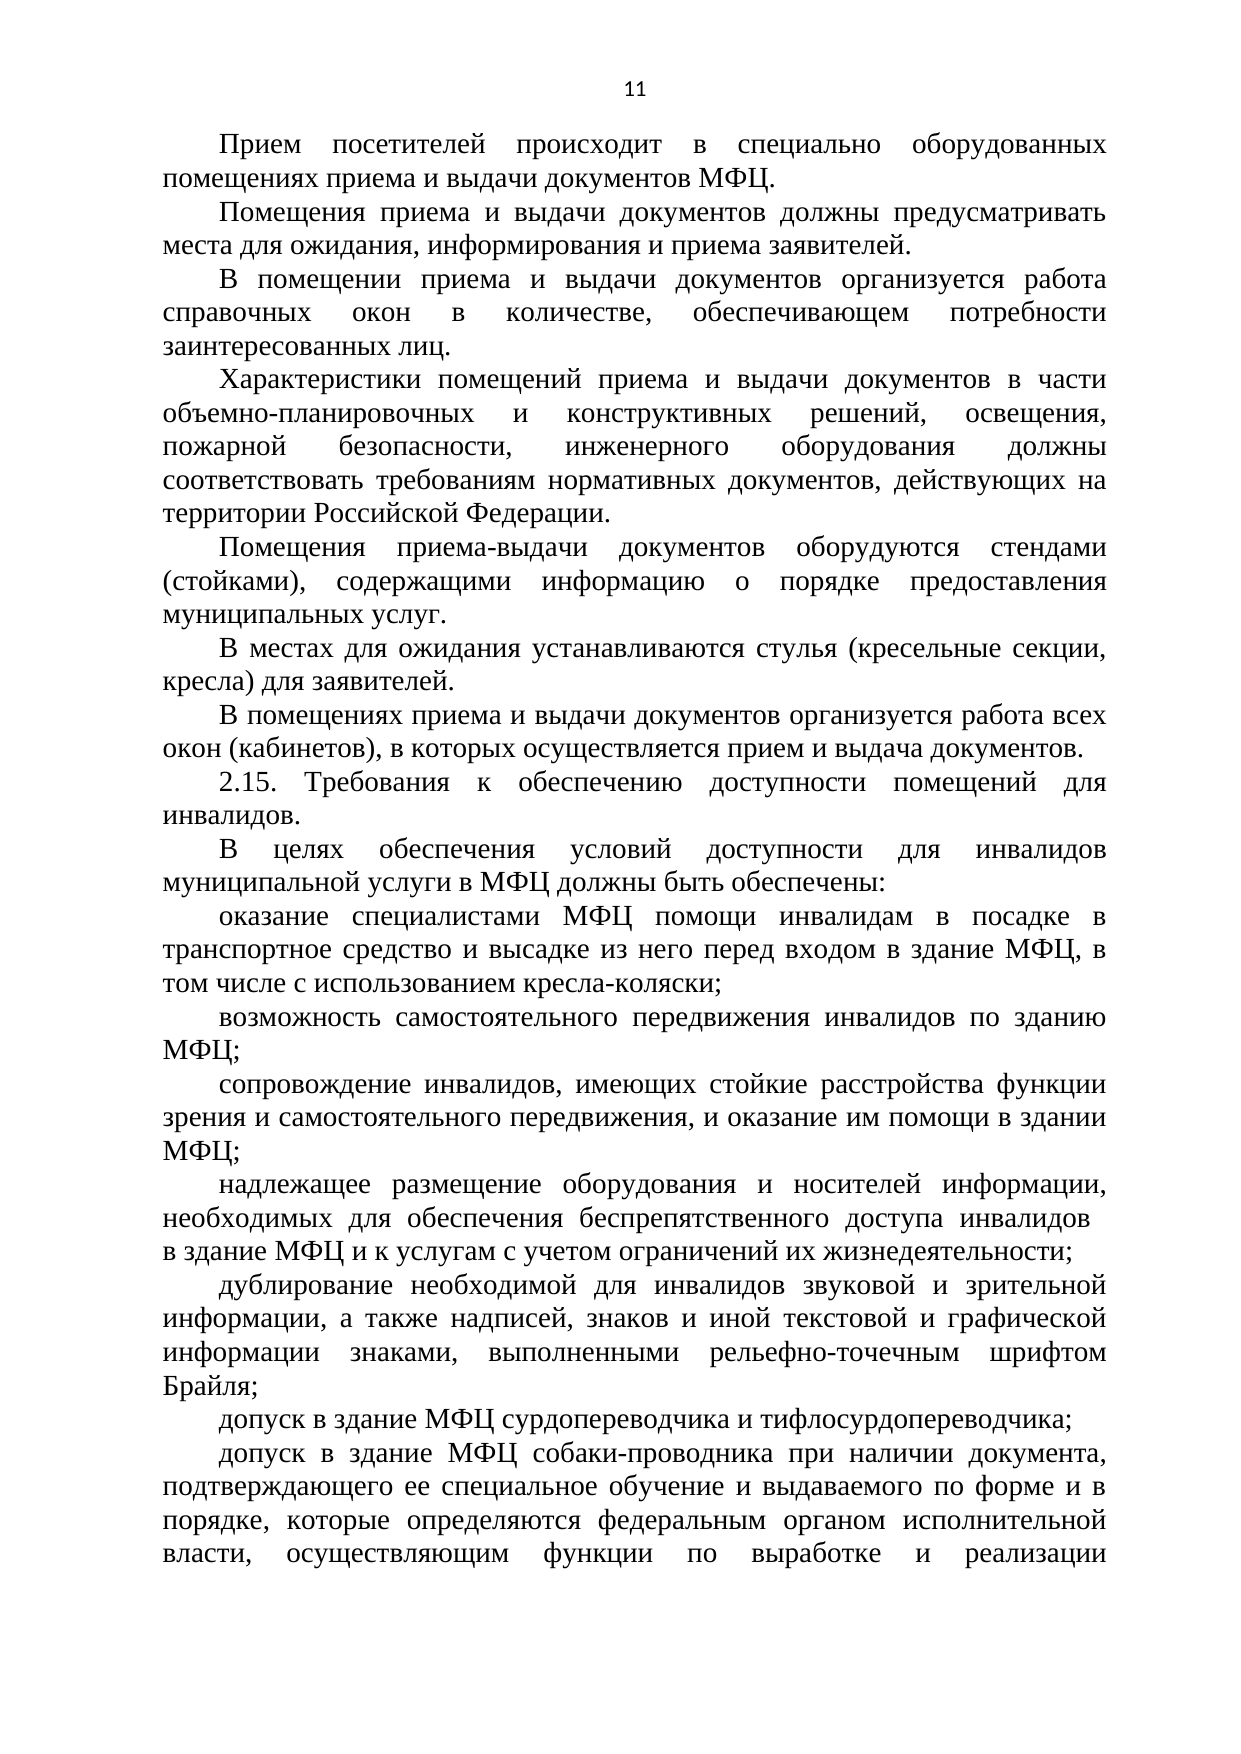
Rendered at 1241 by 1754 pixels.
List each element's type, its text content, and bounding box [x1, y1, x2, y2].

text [162, 1435, 1107, 1569]
text оказание специалистами МФЦ помощи инвалидам в посадке в транспортное средство и высадке из него перед входом в здание МФЦ, в том числе с использованием кресла-коляски; [162, 898, 1107, 999]
text Характеристики помещений приема и выдачи документов в части объемно-планировочных и конструктивных решений, освещения, пожарной безопасности, инженерного оборудования должны соответствовать требованиям нормативных документов, действующих на территории Российской Федерации. [162, 361, 1107, 529]
text дублирование необходимой для инвалидов звуковой и зрительной информации, а также надписей, знаков и иной текстовой и графической информации знаками, выполненными рельефно-точечным шрифтом Брайля; [162, 1267, 1107, 1401]
text Помещения приема-выдачи документов оборудуются стендами (стойками), содержащими информацию о порядке предоставления муниципальных услуг. [162, 529, 1107, 630]
text В целях обеспечения условий доступности для инвалидов муниципальной услуги в МФЦ должны быть обеспечены: [162, 831, 1107, 898]
text Прием посетителей происходит в специально оборудованных помещениях приема и выдачи документов МФЦ. [162, 127, 1107, 194]
text В помещении приема и выдачи документов организуется работа справочных окон в количестве, обеспечивающем потребности заинтересованных лиц. [162, 261, 1107, 361]
text допуск в здание МФЦ сурдопереводчика и тифлосурдопереводчика; [162, 1401, 1107, 1435]
text В помещениях приема и выдачи документов организуется работа всех окон (кабинетов), в которых осуществляется прием и выдача документов. [162, 697, 1107, 764]
text В местах для ожидания устанавливаются стулья (кресельные секции, кресла) для заявителей. [162, 630, 1107, 697]
text 2.15. Требования к обеспечению доступности помещений для инвалидов. [162, 764, 1107, 831]
text надлежащее размещение оборудования и носителей информации, необходимых для обеспечения беспрепятственного доступа инвалидов в здание МФЦ и к услугам с учетом ограничений их жизнедеятельности; [162, 1166, 1107, 1267]
text Помещения приема и выдачи документов должны предусматривать места для ожидания, информирования и приема заявителей. [162, 194, 1107, 261]
text возможность самостоятельного передвижения инвалидов по зданию МФЦ; [162, 999, 1107, 1066]
text сопровождение инвалидов, имеющих стойкие расстройства функции зрения и самостоятельного передвижения, и оказание им помощи в здании МФЦ; [162, 1066, 1107, 1166]
